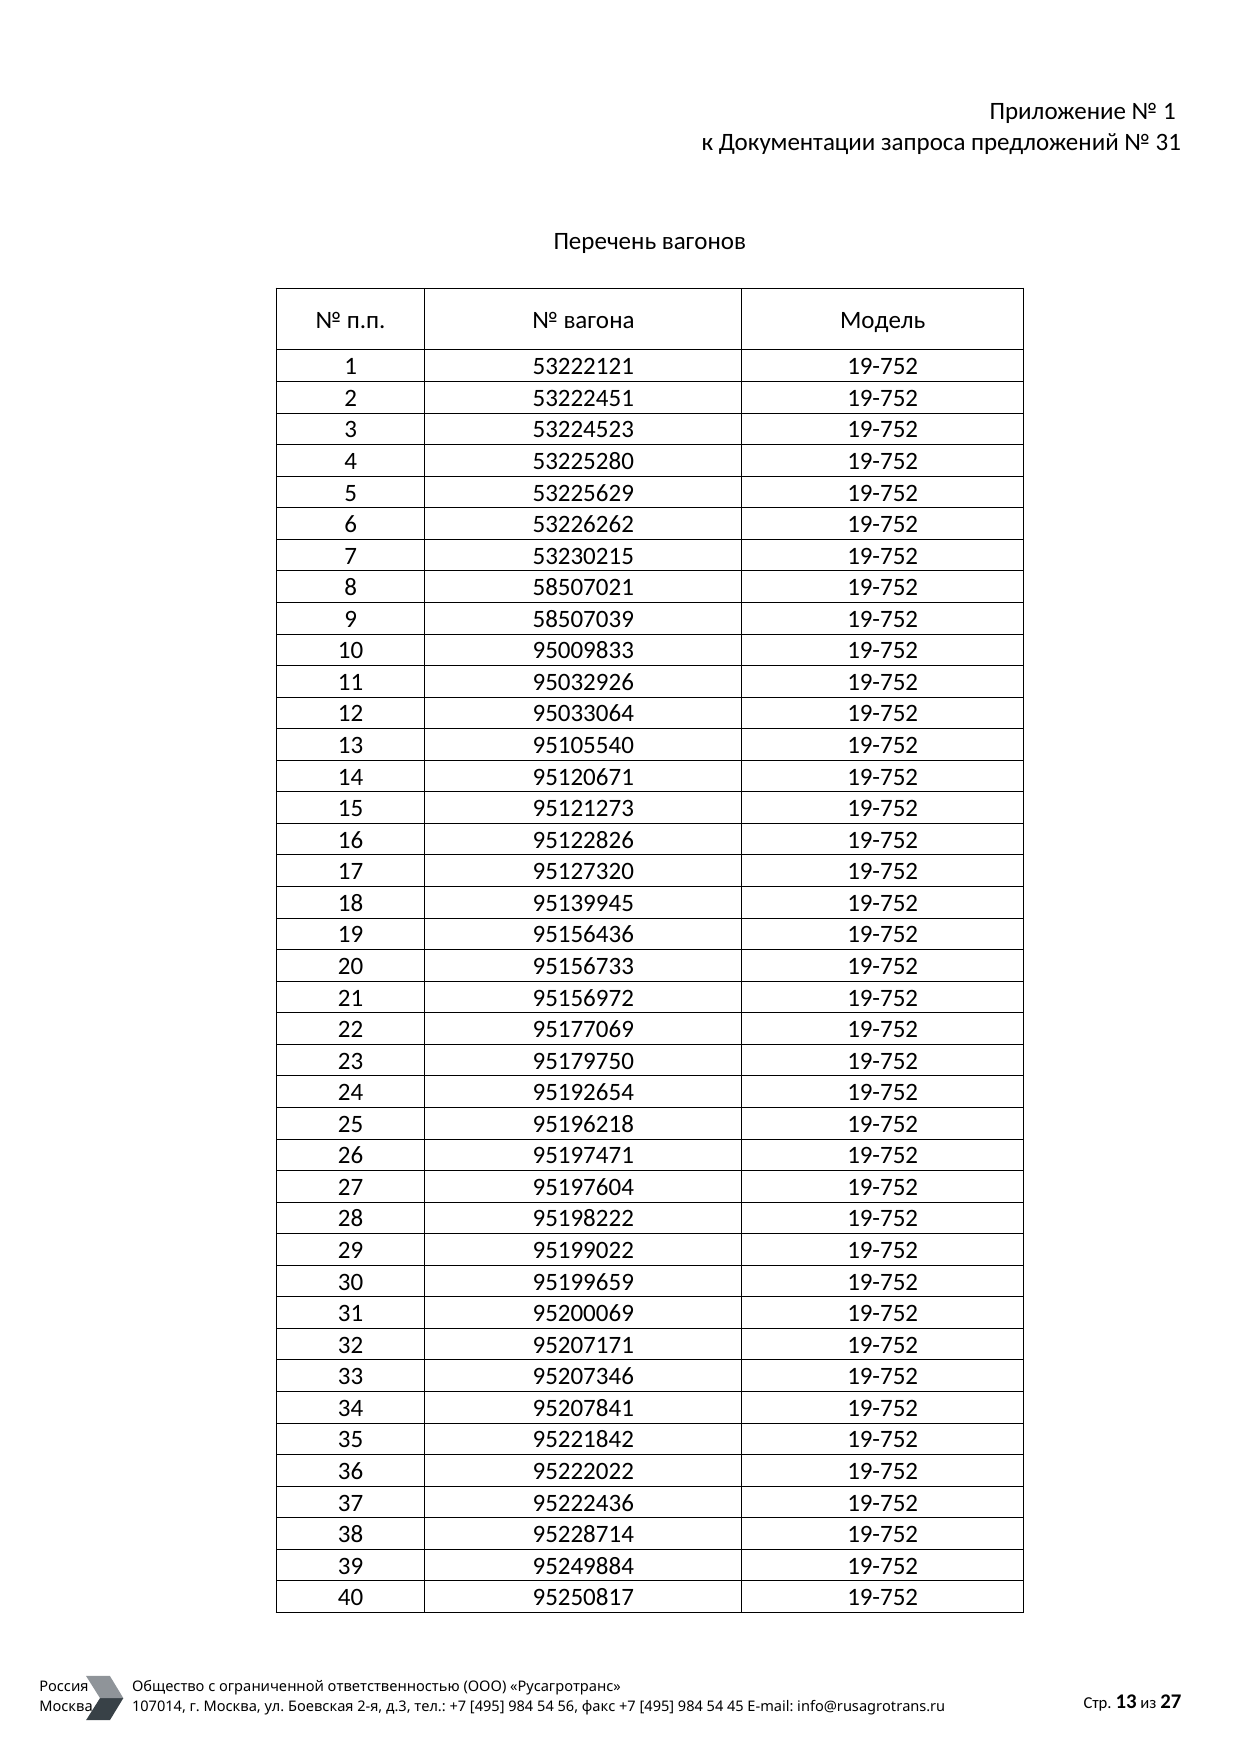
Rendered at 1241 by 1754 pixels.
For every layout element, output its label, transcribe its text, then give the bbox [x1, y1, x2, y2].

table_cell 19-752 [742, 1203, 1023, 1233]
table_cell 95249884 [425, 1550, 741, 1580]
table_cell 95127320 [425, 855, 741, 886]
table_cell 95250817 [425, 1581, 741, 1612]
table_cell 8 [277, 571, 424, 602]
table_cell 19-752 [742, 1045, 1023, 1075]
table_cell 19-752 [742, 761, 1023, 791]
table_cell 53225280 [425, 445, 741, 476]
table_cell 19-752 [742, 855, 1023, 886]
table_cell 3 [277, 414, 424, 444]
table_cell 95033064 [425, 698, 741, 728]
table_cell 95121273 [425, 792, 741, 823]
table_cell 35 [277, 1424, 424, 1454]
table_cell 11 [277, 666, 424, 697]
table_cell 19-752 [742, 1108, 1023, 1138]
table_cell 95200069 [425, 1297, 741, 1328]
table_cell 37 [277, 1487, 424, 1517]
table_cell 20 [277, 950, 424, 981]
table_cell 95120671 [425, 761, 741, 791]
subtitle Приложение № 1 к Документации запроса предложений № 31 [118, 96, 1181, 157]
table_cell 38 [277, 1518, 424, 1549]
table_cell 19-752 [742, 603, 1023, 633]
table_cell 19-752 [742, 1076, 1023, 1107]
table_cell 95228714 [425, 1518, 741, 1549]
table_cell 1 [277, 350, 424, 381]
table_cell 19-752 [742, 824, 1023, 854]
table_cell 19-752 [742, 382, 1023, 412]
table_cell 2 [277, 382, 424, 412]
table_cell 9 [277, 603, 424, 633]
table_cell 95009833 [425, 635, 741, 665]
table_cell 19-752 [742, 887, 1023, 917]
table_cell 19-752 [742, 1013, 1023, 1044]
table_cell 6 [277, 508, 424, 539]
table_cell 31 [277, 1297, 424, 1328]
table_cell 22 [277, 1013, 424, 1044]
table_cell 13 [277, 729, 424, 760]
table_cell 19-752 [742, 919, 1023, 949]
table_cell 95139945 [425, 887, 741, 917]
table_cell 19-752 [742, 1297, 1023, 1328]
table_cell 23 [277, 1045, 424, 1075]
table_cell 95179750 [425, 1045, 741, 1075]
table_cell 18 [277, 887, 424, 917]
table_header № вагона [425, 289, 741, 349]
table_cell 19-752 [742, 571, 1023, 602]
table_cell 95222436 [425, 1487, 741, 1517]
table_cell 19-752 [742, 1360, 1023, 1391]
table_cell 95122826 [425, 824, 741, 854]
table_header № п.п. [277, 289, 424, 349]
table_cell 27 [277, 1171, 424, 1202]
table_cell 95156436 [425, 919, 741, 949]
table_cell 19-752 [742, 1487, 1023, 1517]
table_cell 19-752 [742, 1581, 1023, 1612]
table_cell 40 [277, 1581, 424, 1612]
table_cell 19-752 [742, 508, 1023, 539]
table_cell 15 [277, 792, 424, 823]
table_cell 19-752 [742, 414, 1023, 444]
table_cell 53222121 [425, 350, 741, 381]
table_cell 19-752 [742, 1392, 1023, 1422]
table_cell 95177069 [425, 1013, 741, 1044]
table_cell 19-752 [742, 1266, 1023, 1296]
table_cell 95156972 [425, 982, 741, 1012]
table_cell 19-752 [742, 1550, 1023, 1580]
table_cell 53222451 [425, 382, 741, 412]
table_cell 4 [277, 445, 424, 476]
table_cell 95105540 [425, 729, 741, 760]
table_cell 95222022 [425, 1455, 741, 1486]
table_cell 19 [277, 919, 424, 949]
table_cell 10 [277, 635, 424, 665]
table_cell 95198222 [425, 1203, 741, 1233]
table_cell 5 [277, 477, 424, 507]
table_cell 32 [277, 1329, 424, 1359]
table_cell 53226262 [425, 508, 741, 539]
table_cell 25 [277, 1108, 424, 1138]
table_cell 95197604 [425, 1171, 741, 1202]
table_cell 95207841 [425, 1392, 741, 1422]
table_cell 19-752 [742, 1424, 1023, 1454]
table_cell 19-752 [742, 350, 1023, 381]
table_cell 14 [277, 761, 424, 791]
table_cell 26 [277, 1140, 424, 1170]
table_cell 53225629 [425, 477, 741, 507]
table_cell 19-752 [742, 1518, 1023, 1549]
table_cell 19-752 [742, 698, 1023, 728]
table_cell 19-752 [742, 635, 1023, 665]
table_cell 19-752 [742, 792, 1023, 823]
table_cell 19-752 [742, 982, 1023, 1012]
table_cell 21 [277, 982, 424, 1012]
table_cell 58507021 [425, 571, 741, 602]
text Перечень вагонов [118, 225, 1181, 256]
table_cell 95197471 [425, 1140, 741, 1170]
table_cell 16 [277, 824, 424, 854]
table_cell 17 [277, 855, 424, 886]
table_cell 19-752 [742, 1140, 1023, 1170]
table_cell 19-752 [742, 950, 1023, 981]
table_cell 28 [277, 1203, 424, 1233]
table_cell 95199022 [425, 1234, 741, 1265]
table_cell 95221842 [425, 1424, 741, 1454]
table_cell 19-752 [742, 1455, 1023, 1486]
table_cell 95207171 [425, 1329, 741, 1359]
table_cell 58507039 [425, 603, 741, 633]
table_cell 19-752 [742, 729, 1023, 760]
table_cell 95156733 [425, 950, 741, 981]
table_cell 95207346 [425, 1360, 741, 1391]
table_cell 95196218 [425, 1108, 741, 1138]
table_cell 39 [277, 1550, 424, 1580]
table_cell 33 [277, 1360, 424, 1391]
table_cell 24 [277, 1076, 424, 1107]
table_cell 19-752 [742, 445, 1023, 476]
table_cell 34 [277, 1392, 424, 1422]
table_cell 53224523 [425, 414, 741, 444]
table_cell 36 [277, 1455, 424, 1486]
table_cell 19-752 [742, 477, 1023, 507]
table_cell 19-752 [742, 540, 1023, 570]
table_cell 30 [277, 1266, 424, 1296]
table_cell 29 [277, 1234, 424, 1265]
table_cell 19-752 [742, 1234, 1023, 1265]
table_cell 53230215 [425, 540, 741, 570]
table_cell 19-752 [742, 1171, 1023, 1202]
table_cell 95032926 [425, 666, 741, 697]
table_cell 95192654 [425, 1076, 741, 1107]
table_cell 7 [277, 540, 424, 570]
table_cell 95199659 [425, 1266, 741, 1296]
table_header Модель [742, 289, 1023, 349]
table_cell 19-752 [742, 1329, 1023, 1359]
table_cell 12 [277, 698, 424, 728]
table_cell 19-752 [742, 666, 1023, 697]
